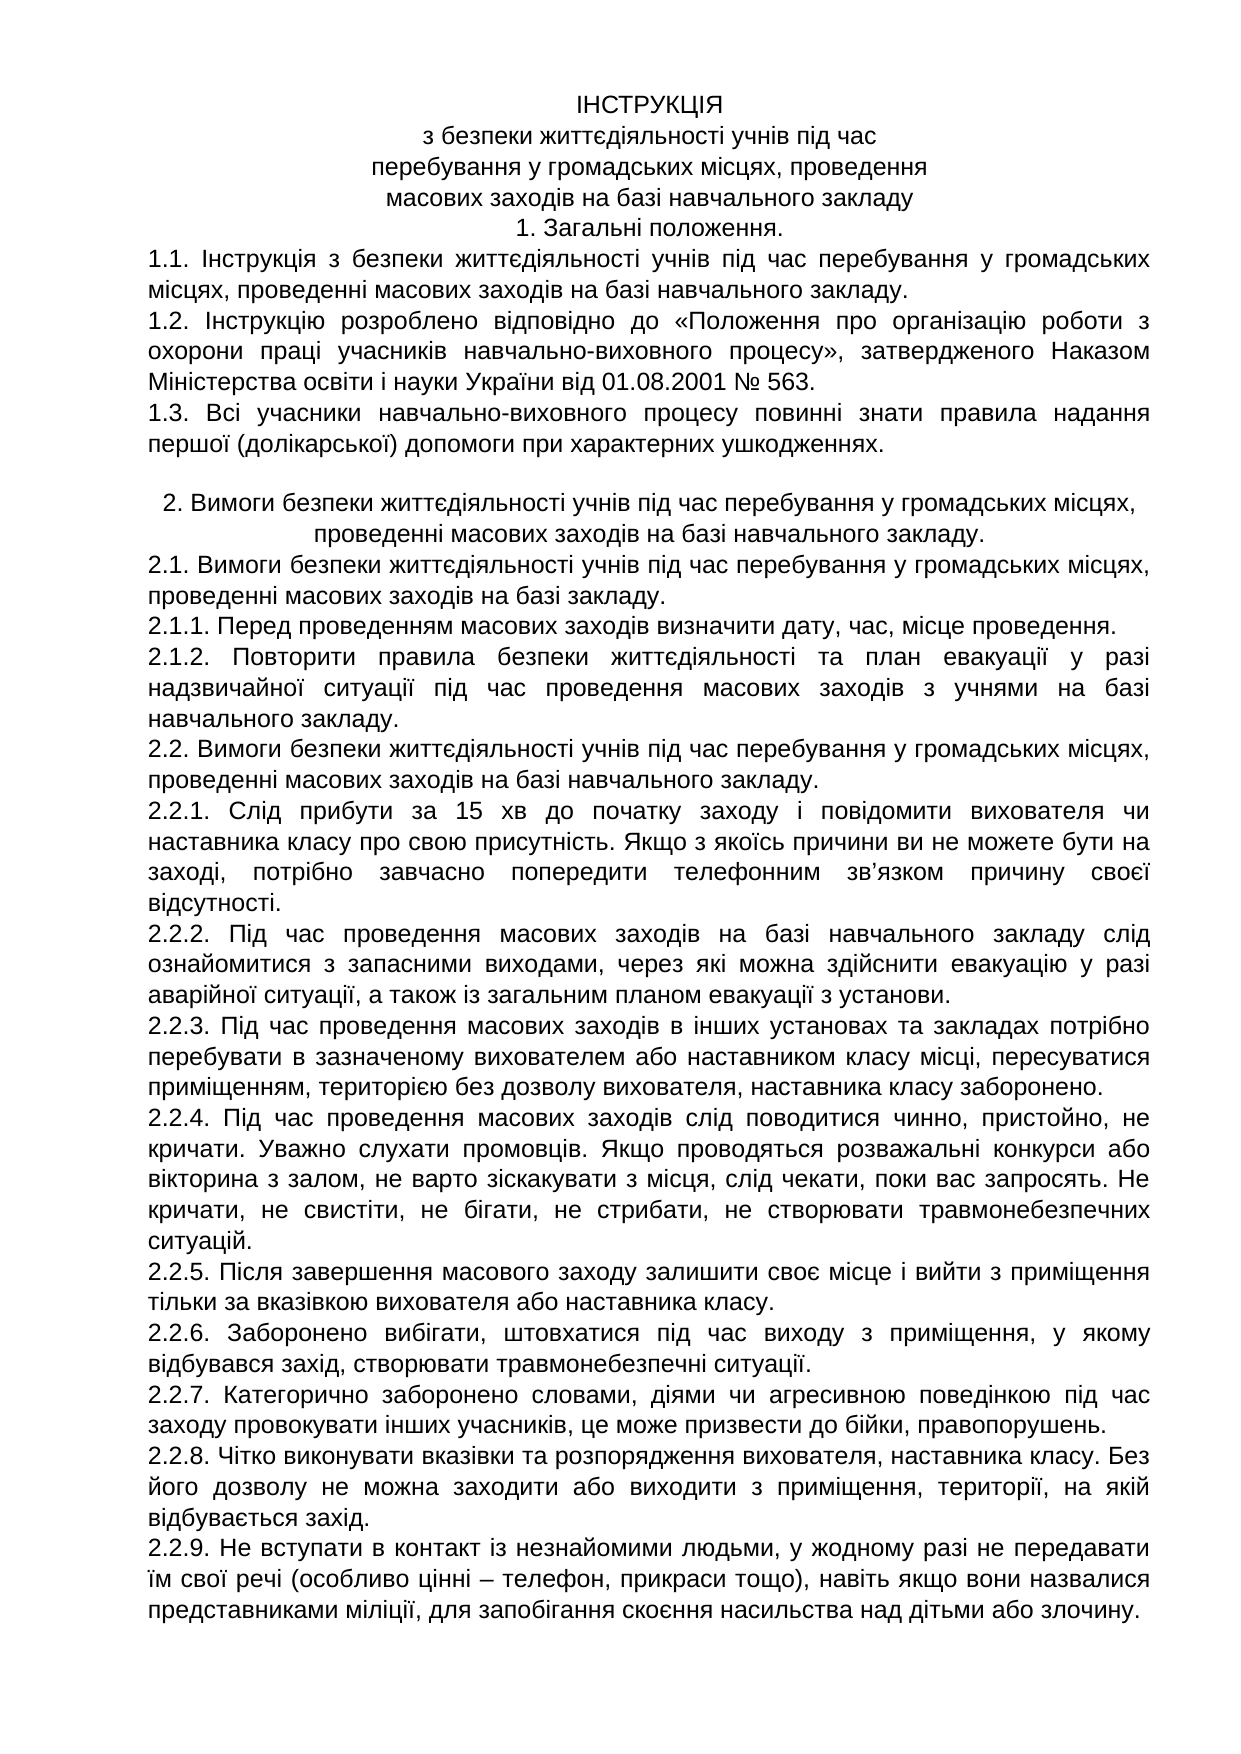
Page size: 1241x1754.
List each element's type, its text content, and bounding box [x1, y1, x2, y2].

text 2.2.7. Категорично заборонено словами, діями чи агресивною поведінкою під час заходу провокувати інших учасників, це може призвести до бійки, правопорушень. [148, 1378, 1152, 1439]
text 2.2.4. Під час проведення масових заходів слід поводитися чинно, пристойно, не кричати. Уважно слухати промовців. Якщо проводяться розважальні конкурси або вікторина з залом, не варто зіскакувати з місця, слід чекати, поки вас запросять. Не кричати, не свистіти, не бігати, не стрибати, не створювати травмонебезпечних ситуацій. [148, 1101, 1152, 1255]
text 2. Вимоги безпеки життєдіяльності учнів під час перебування у громадських місцях, проведенні масових заходів на базі навчального закладу. [148, 486, 1152, 548]
text 2.1. Вимоги безпеки життєдіяльності учнів під час перебування у громадських місцях, проведенні масових заходів на базі закладу. [148, 548, 1152, 609]
text 2.1.2. Повторити правила безпеки життєдіяльності та план евакуації у разі надзвичайної ситуації під час проведення масових заходів з учнями на базі навчального закладу. [148, 640, 1152, 732]
text 2.2.8. Чітко виконувати вказівки та розпорядження вихователя, наставника класу. Без його дозволу не можна заходити або виходити з приміщення, території, на якій відбувається захід. [148, 1439, 1152, 1531]
text 1. Загальні положення. [148, 211, 1152, 242]
text 2.2.2. Під час проведення масових заходів на базі навчального закладу слід ознайомитися з запасними виходами, через які можна здійснити евакуацію у разі аварійної ситуації, а також із загальним планом евакуації з установи. [148, 917, 1152, 1009]
text 2.2.9. Не вступати в контакт із незнайомими людьми, у жодному разі не передавати їм свої речі (особливо цінні – телефон, прикраси тощо), навіть якщо вони назвалися представниками міліції, для запобігання скоєння насильства над дітьми або злочину. [148, 1531, 1152, 1623]
text 2.2.5. Після завершення масового заходу залишити своє місце і вийти з приміщення тільки за вказівкою вихователя або наставника класу. [148, 1255, 1152, 1316]
text 2.2.3. Під час проведення масових заходів в інших установах та закладах потрібно перебувати в зазначеному вихователем або наставником класу місці, пересуватися приміщенням, територією без дозволу вихователя, наставника класу заборонено. [148, 1009, 1152, 1101]
text з безпеки життєдіяльності учнів під час перебування у громадських місцях, проведення масових заходів на базі навчального закладу [148, 119, 1152, 211]
text 2.2.1. Слід прибути за 15 хв до початку заходу і повідомити вихователя чи наставника класу про свою присутність. Якщо з якоїсь причини ви не можете бути на заході, потрібно завчасно попередити телефонним зв’язком причину своєї відсутності. [148, 794, 1152, 917]
text 2.2. Вимоги безпеки життєдіяльності учнів під час перебування у громадських місцях, проведенні масових заходів на базі навчального закладу. [148, 732, 1152, 794]
text 1.1. Інструкція з безпеки життєдіяльності учнів під час перебування у громадських місцях, проведенні масових заходів на базі навчального закладу. [148, 242, 1152, 304]
text ІНСТРУКЦІЯ [148, 88, 1152, 119]
text 2.1.1. Перед проведенням масових заходів визначити дату, час, місце проведення. [148, 609, 1152, 640]
text 1.3. Всі учасники навчально-виховного процесу повинні знати правила надання першої (долікарської) допомоги при характерних ушкодженнях. [148, 396, 1152, 457]
text 1.2. Інструкцію розроблено відповідно до «Положення про організацію роботи з охорони праці учасників навчально-виховного процесу», затвердженого Наказом Міністерства освіти і науки України від 01.08.2001 № 563. [148, 304, 1152, 396]
text 2.2.6. Заборонено вибігати, штовхатися під час виходу з приміщення, у якому відбувався захід, створювати травмонебезпечні ситуації. [148, 1316, 1152, 1378]
